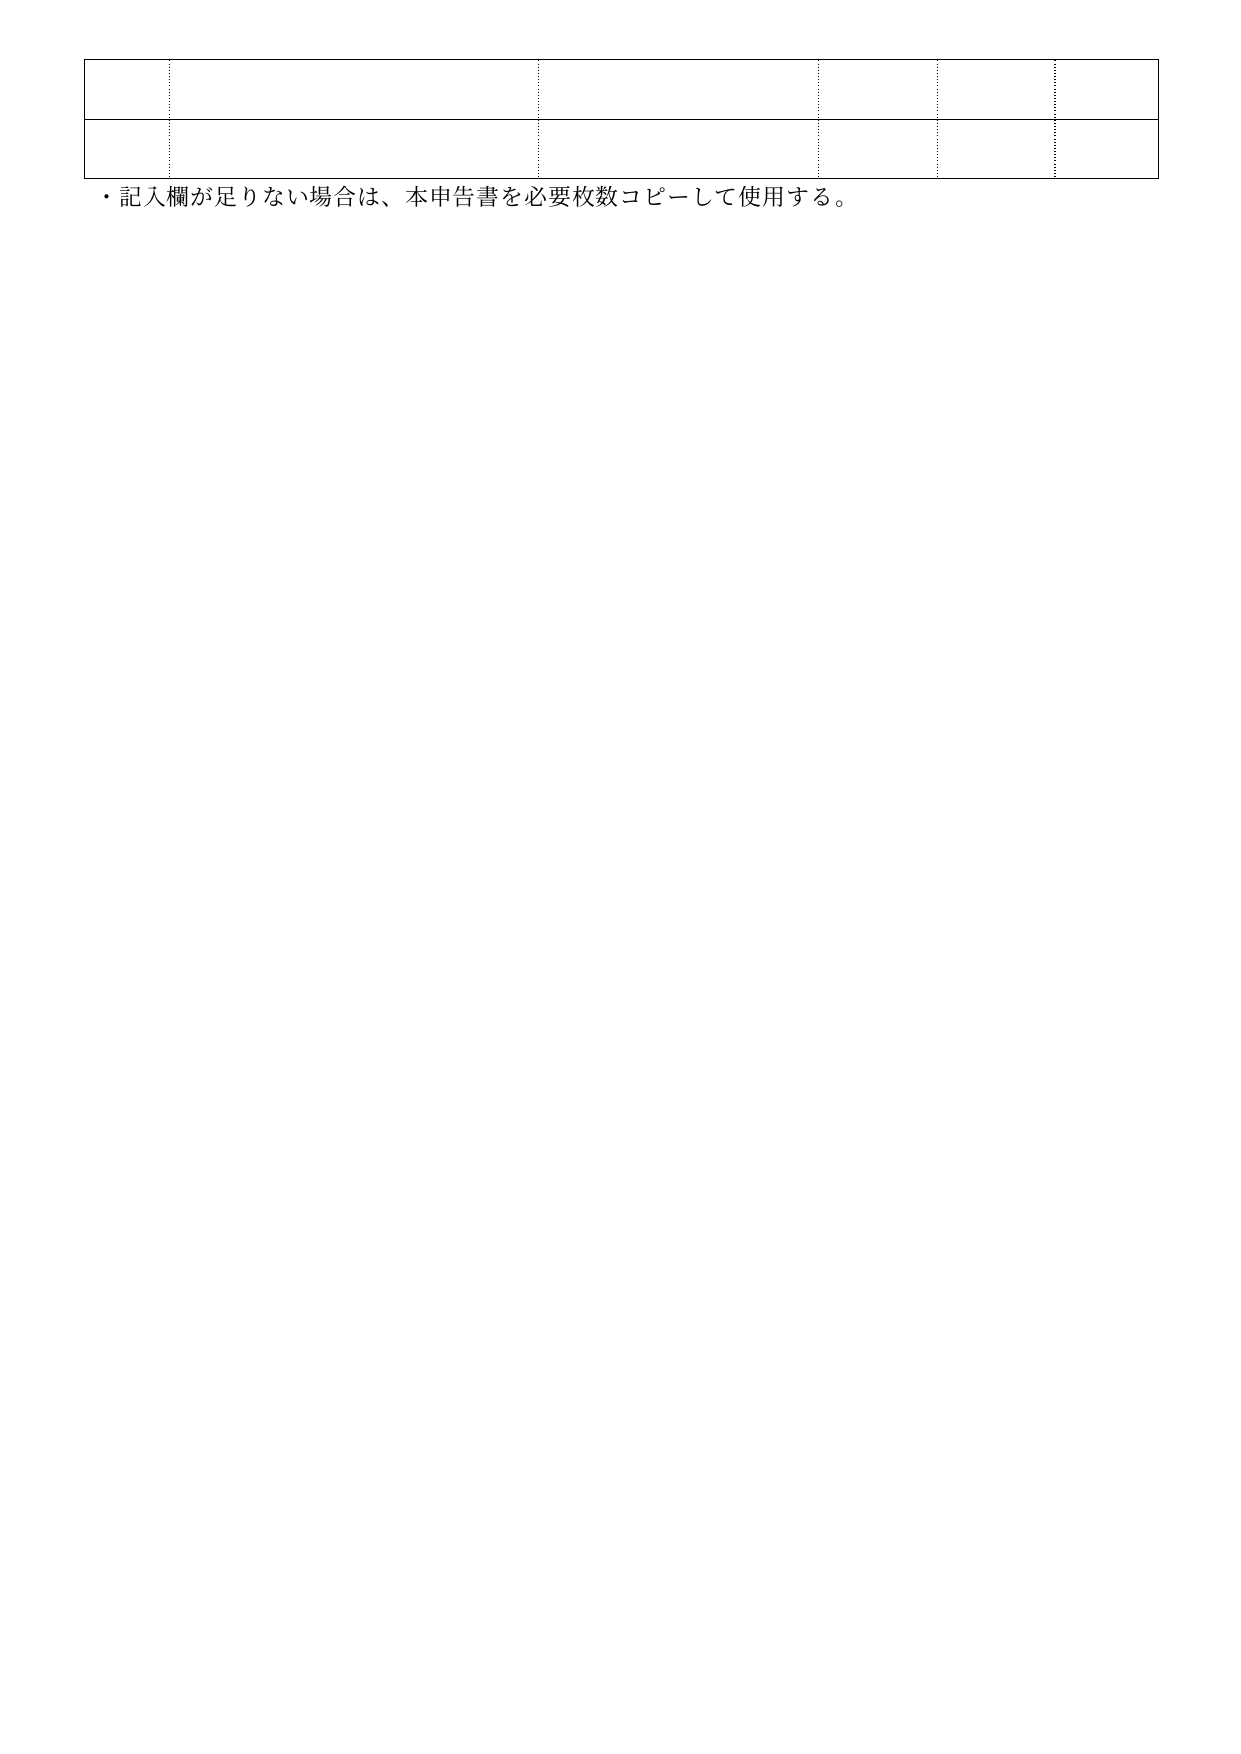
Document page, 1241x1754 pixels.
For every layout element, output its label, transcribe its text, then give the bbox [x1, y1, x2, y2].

table_cell [538, 120, 819, 177]
table_cell [937, 120, 1055, 177]
table_cell [1055, 60, 1158, 118]
table_cell [169, 60, 538, 118]
text ・記入欄が足りない場合は、本申告書を必要枚数コピーして使用する。 [95, 179, 1145, 213]
table_cell [1055, 120, 1158, 177]
table_cell [169, 120, 538, 177]
table_cell [937, 60, 1055, 118]
table_cell [538, 60, 819, 118]
table_cell [85, 60, 169, 118]
table_cell [819, 60, 937, 118]
table_cell [85, 120, 169, 177]
table_cell [819, 120, 937, 177]
